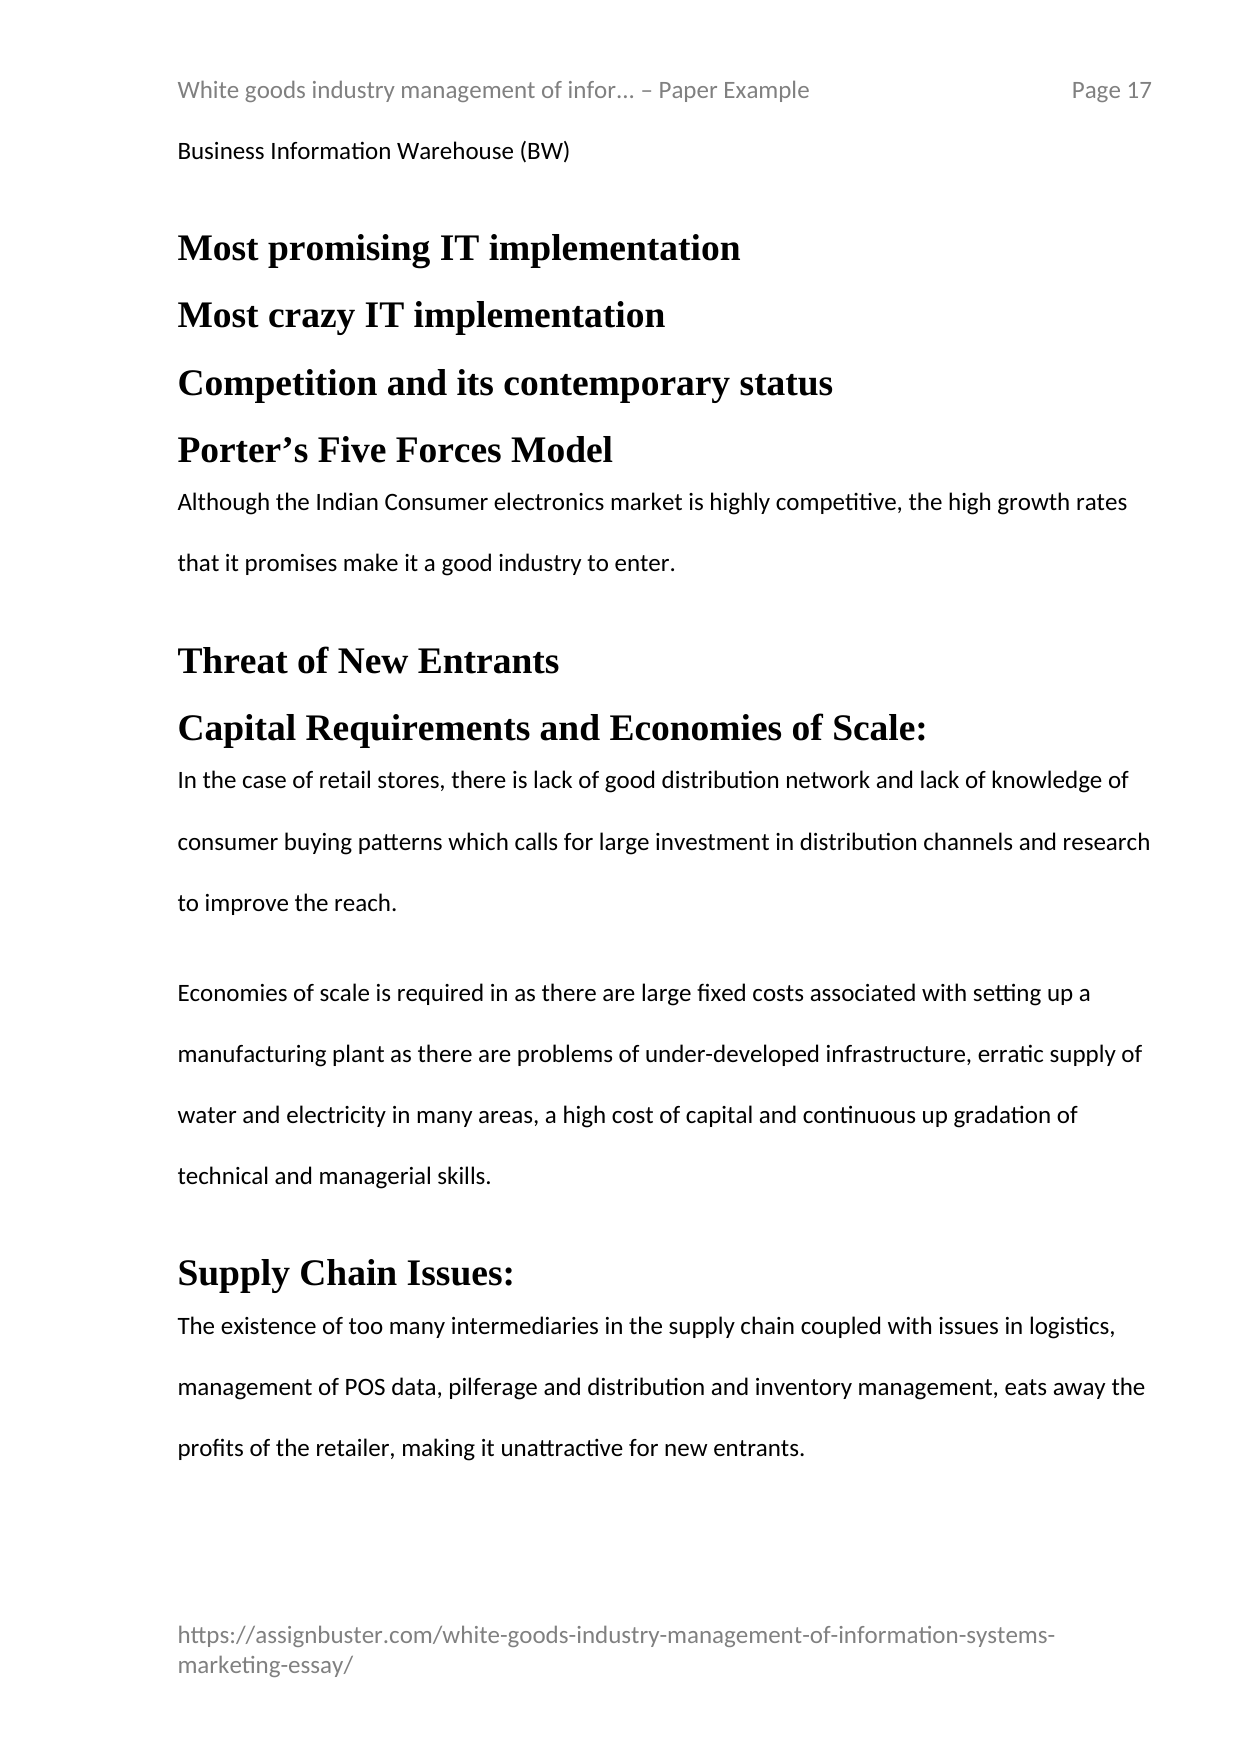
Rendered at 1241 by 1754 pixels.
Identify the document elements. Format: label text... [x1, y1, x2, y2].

subtitle Most crazy IT implementation [177, 293, 1152, 336]
subtitle Competition and its contemporary status [177, 360, 1152, 403]
subtitle Most promising IT implementation [177, 225, 1152, 268]
text The existence of too many intermediaries in the supply chain coupled with issues in logistics, management of POS data, pilferage and distribution and inventory management, eats away the profits of the retailer, making it unattractive for new entrants. [177, 1310, 1152, 1462]
text Economies of scale is required in as there are large fixed costs associated with setting up a manufacturing plant as there are problems of under-developed infrastructure, erratic supply of water and electricity in many areas, a high cost of capital and continuous up gradation of technical and managerial skills. [177, 977, 1152, 1191]
subtitle Threat of New Entrants [177, 638, 1152, 681]
text Although the Indian Consumer electronics market is highly competitive, the high growth rates that it promises make it a good industry to enter. [177, 487, 1152, 578]
text Business Information Warehouse (BW) [177, 135, 1152, 165]
subtitle Capital Requirements and Economies of Scale: [177, 706, 1152, 749]
subtitle Porter’s Five Forces Model [177, 427, 1152, 471]
subtitle Supply Chain Issues: [177, 1251, 1152, 1294]
text In the case of retail stores, there is lack of good distribution network and lack of knowledge of consumer buying patterns which calls for large investment in distribution channels and research to improve the reach. [177, 764, 1152, 917]
